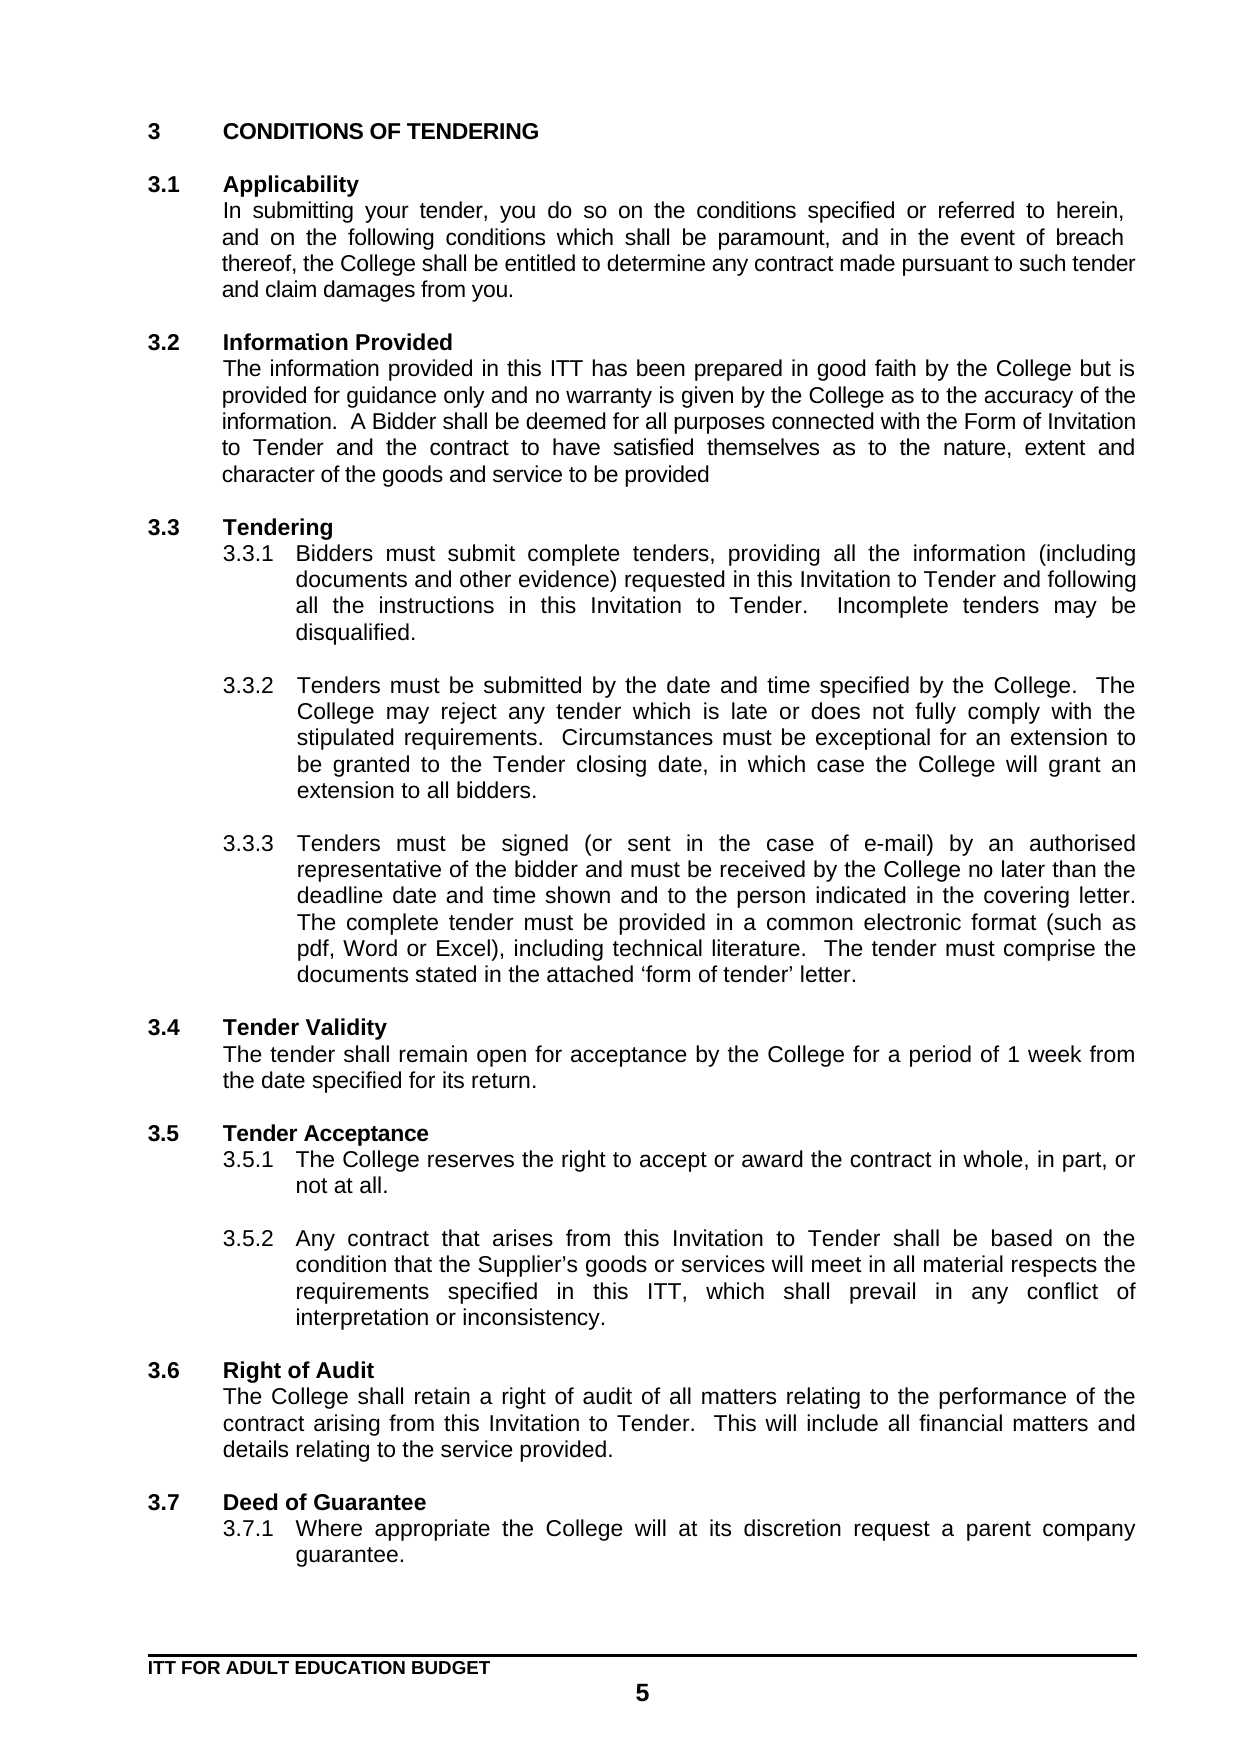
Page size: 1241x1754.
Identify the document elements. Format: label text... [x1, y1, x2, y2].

text 3.7.1 Where appropriate the College will at its discretion request a parent company guarantee. [223, 1515, 1137, 1568]
text 3.5 Tender Acceptance [148, 1119, 1137, 1146]
text 3.1 Applicability [148, 171, 1137, 197]
text 3.2 Information Provided [148, 329, 1137, 355]
text In submitting your tender, you do so on the conditions specified or referred to herein, and on the following conditions which shall be paramount, and in the event of breach thereof, the College shall be entitled to determine any contract made pursuant to such tender and claim damages from you. [222, 197, 1137, 303]
text 3.3 Tendering [148, 513, 1137, 540]
text 3.6 Right of Audit [148, 1357, 1137, 1383]
text 3.3.2 Tenders must be submitted by the date and time specified by the College. The College may reject any tender which is late or does not fully comply with the stipulated requirements. Circumstances must be exceptional for an extension to be granted to the Tender closing date, in which case the College will grant an extension to all bidders. [223, 672, 1137, 803]
text 3 CONDITIONS OF TENDERING [148, 118, 1137, 144]
text The information provided in this ITT has been prepared in good faith by the College but is provided for guidance only and no warranty is given by the College as to the accuracy of the information. A Bidder shall be deemed for all purposes connected with the Form of Invitation to Tender and the contract to have satisfied themselves as to the nature, extent and character of the goods and service to be provided [222, 355, 1137, 487]
text 3.5.2 Any contract that arises from this Invitation to Tender shall be based on the condition that the Supplier’s goods or services will meet in all material respects the requirements specified in this ITT, which shall prevail in any conflict of interpretation or inconsistency. [223, 1225, 1137, 1330]
text 3.3.3 Tenders must be signed (or sent in the case of e-mail) by an authorised representative of the bidder and must be received by the College no later than the deadline date and time shown and to the person indicated in the covering letter. The complete tender must be provided in a common electronic format (such as pdf, Word or Excel), including technical literature. The tender must comprise the documents stated in the attached ‘form of tender’ letter. [223, 830, 1137, 988]
text 3.3.1 Bidders must submit complete tenders, providing all the information (including documents and other evidence) requested in this Invitation to Tender and following all the instructions in this Invitation to Tender. Incomplete tenders may be disqualified. [223, 540, 1137, 645]
subtitle The College shall retain a right of audit of all matters relating to the performance of the contract arising from this Invitation to Tender. This will include all financial matters and details relating to the service provided. [223, 1383, 1137, 1462]
text 3.7 Deed of Guarantee [148, 1488, 1137, 1515]
subtitle 3.4 Tender Validity [148, 1014, 1137, 1041]
text 3.5.1 The College reserves the right to accept or award the contract in whole, in part, or not at all. [223, 1146, 1137, 1199]
subtitle The tender shall remain open for acceptance by the College for a period of 1 week from the date specified for its return. [223, 1041, 1137, 1093]
